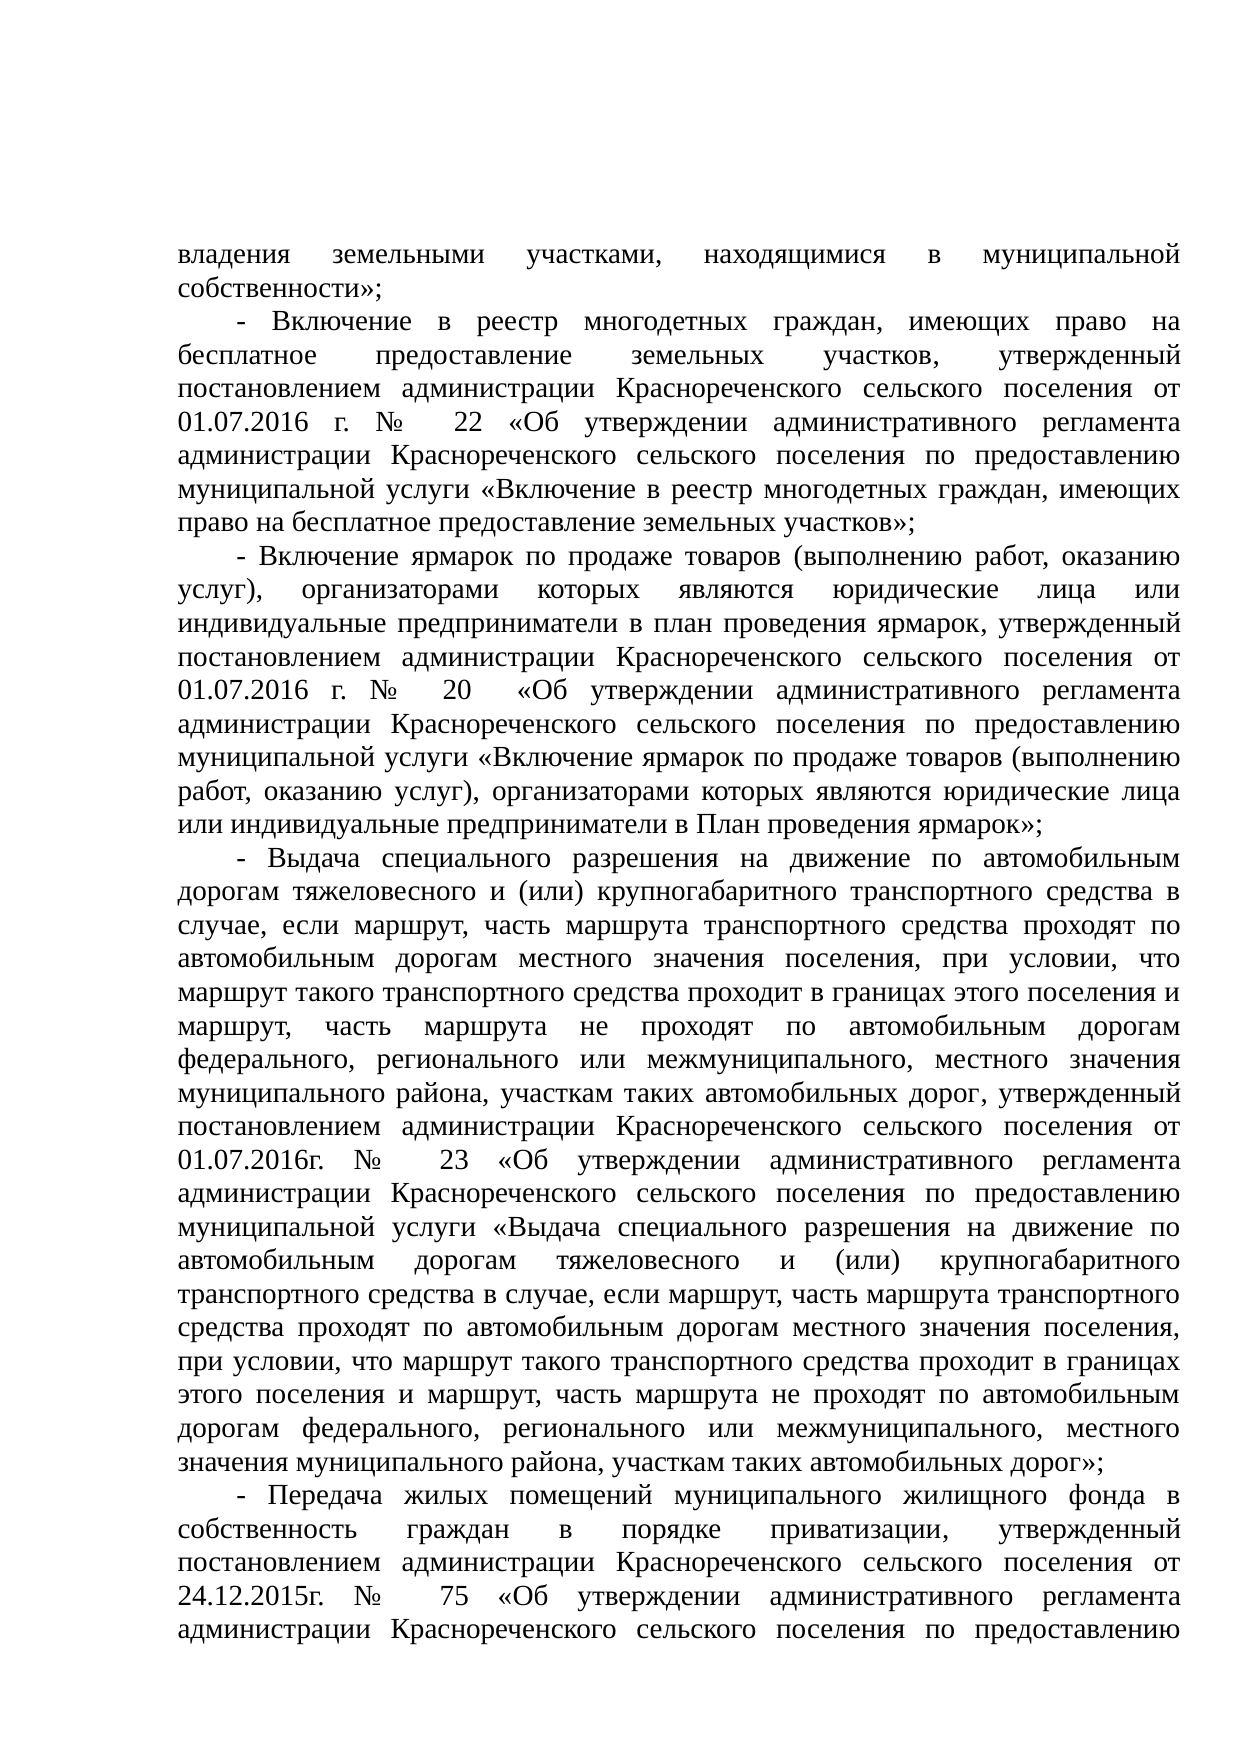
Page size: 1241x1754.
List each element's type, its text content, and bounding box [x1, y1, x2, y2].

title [177, 236, 1181, 303]
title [177, 1477, 1181, 1645]
title - Включение ярмарок по продаже товаров (выполнению работ, оказанию услуг), организаторами которых являются юридические лица или индивидуальные предприниматели в план проведения ярмарок, утвержденный постановлением администрации Краснореченского сельского поселения от 01.07.2016 г. № 20 «Об утверждении административного регламента администрации Краснореченского сельского поселения по предоставлению муниципальной услуги «Включение ярмарок по продаже товаров (выполнению работ, оказанию услуг), организаторами которых являются юридические лица или индивидуальные предприниматели в План проведения ярмарок»; [177, 538, 1181, 840]
title - Включение в реестр многодетных граждан, имеющих право на бесплатное предоставление земельных участков, утвержденный постановлением администрации Краснореченского сельского поселения от 01.07.2016 г. № 22 «Об утверждении административного регламента администрации Краснореченского сельского поселения по предоставлению муниципальной услуги «Включение в реестр многодетных граждан, имеющих право на бесплатное предоставление земельных участков»; [177, 303, 1181, 538]
title - Выдача специального разрешения на движение по автомобильным дорогам тяжеловесного и (или) крупногабаритного транспортного средства в случае, если маршрут, часть маршрута транспортного средства проходят по автомобильным дорогам местного значения поселения, при условии, что маршрут такого транспортного средства проходит в границах этого поселения и маршрут, часть маршрута не проходят по автомобильным дорогам федерального, регионального или межмуниципального, местного значения муниципального района, участкам таких автомобильных дорог, утвержденный постановлением администрации Краснореченского сельского поселения от 01.07.2016г. № 23 «Об утверждении административного регламента администрации Краснореченского сельского поселения по предоставлению муниципальной услуги «Выдача специального разрешения на движение по автомобильным дорогам тяжеловесного и (или) крупногабаритного транспортного средства в случае, если маршрут, часть маршрута транспортного средства проходят по автомобильным дорогам местного значения поселения, при условии, что маршрут такого транспортного средства проходит в границах этого поселения и маршрут, часть маршрута не проходят по автомобильным дорогам федерального, регионального или межмуниципального, местного значения муниципального района, участкам таких автомобильных дорог»; [177, 840, 1181, 1477]
